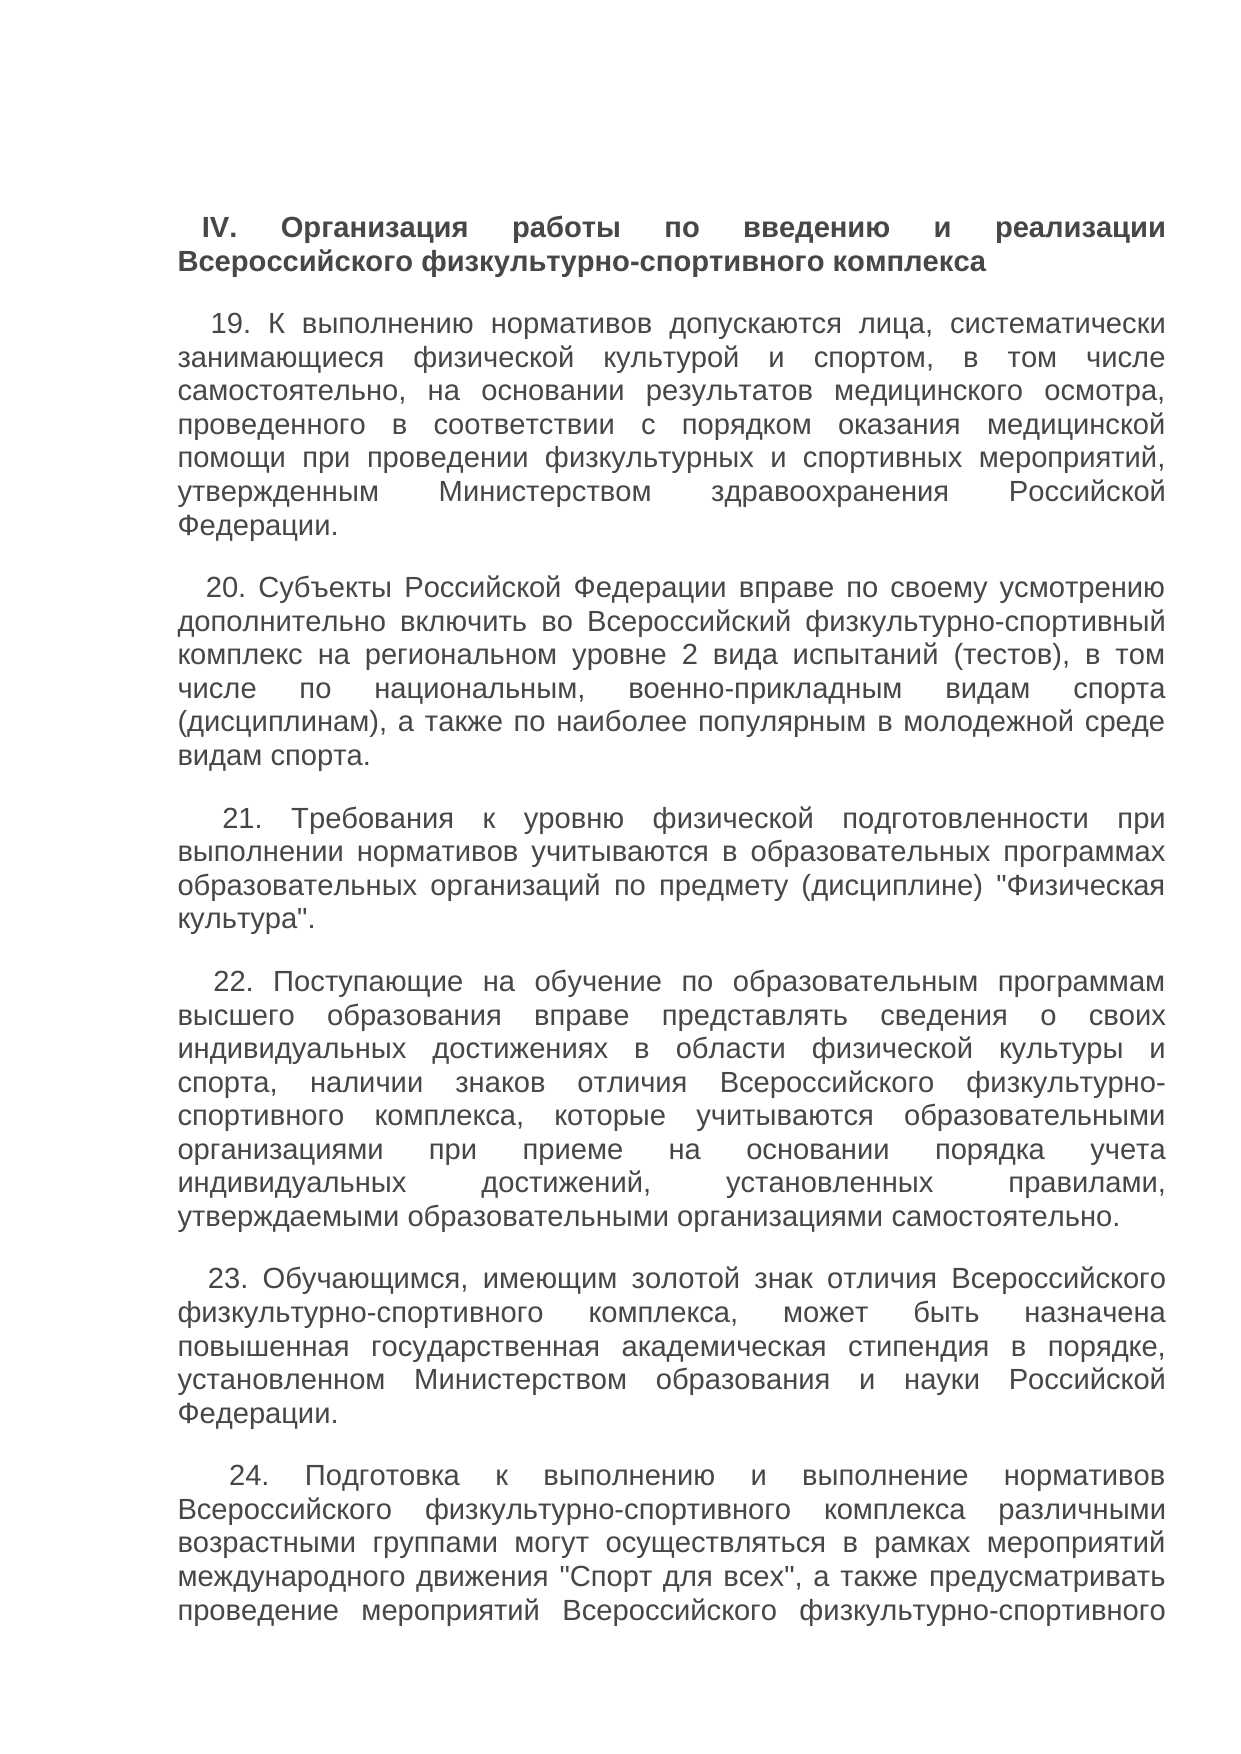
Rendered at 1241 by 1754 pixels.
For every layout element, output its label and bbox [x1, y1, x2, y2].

table_cell [177, 118, 1167, 1626]
